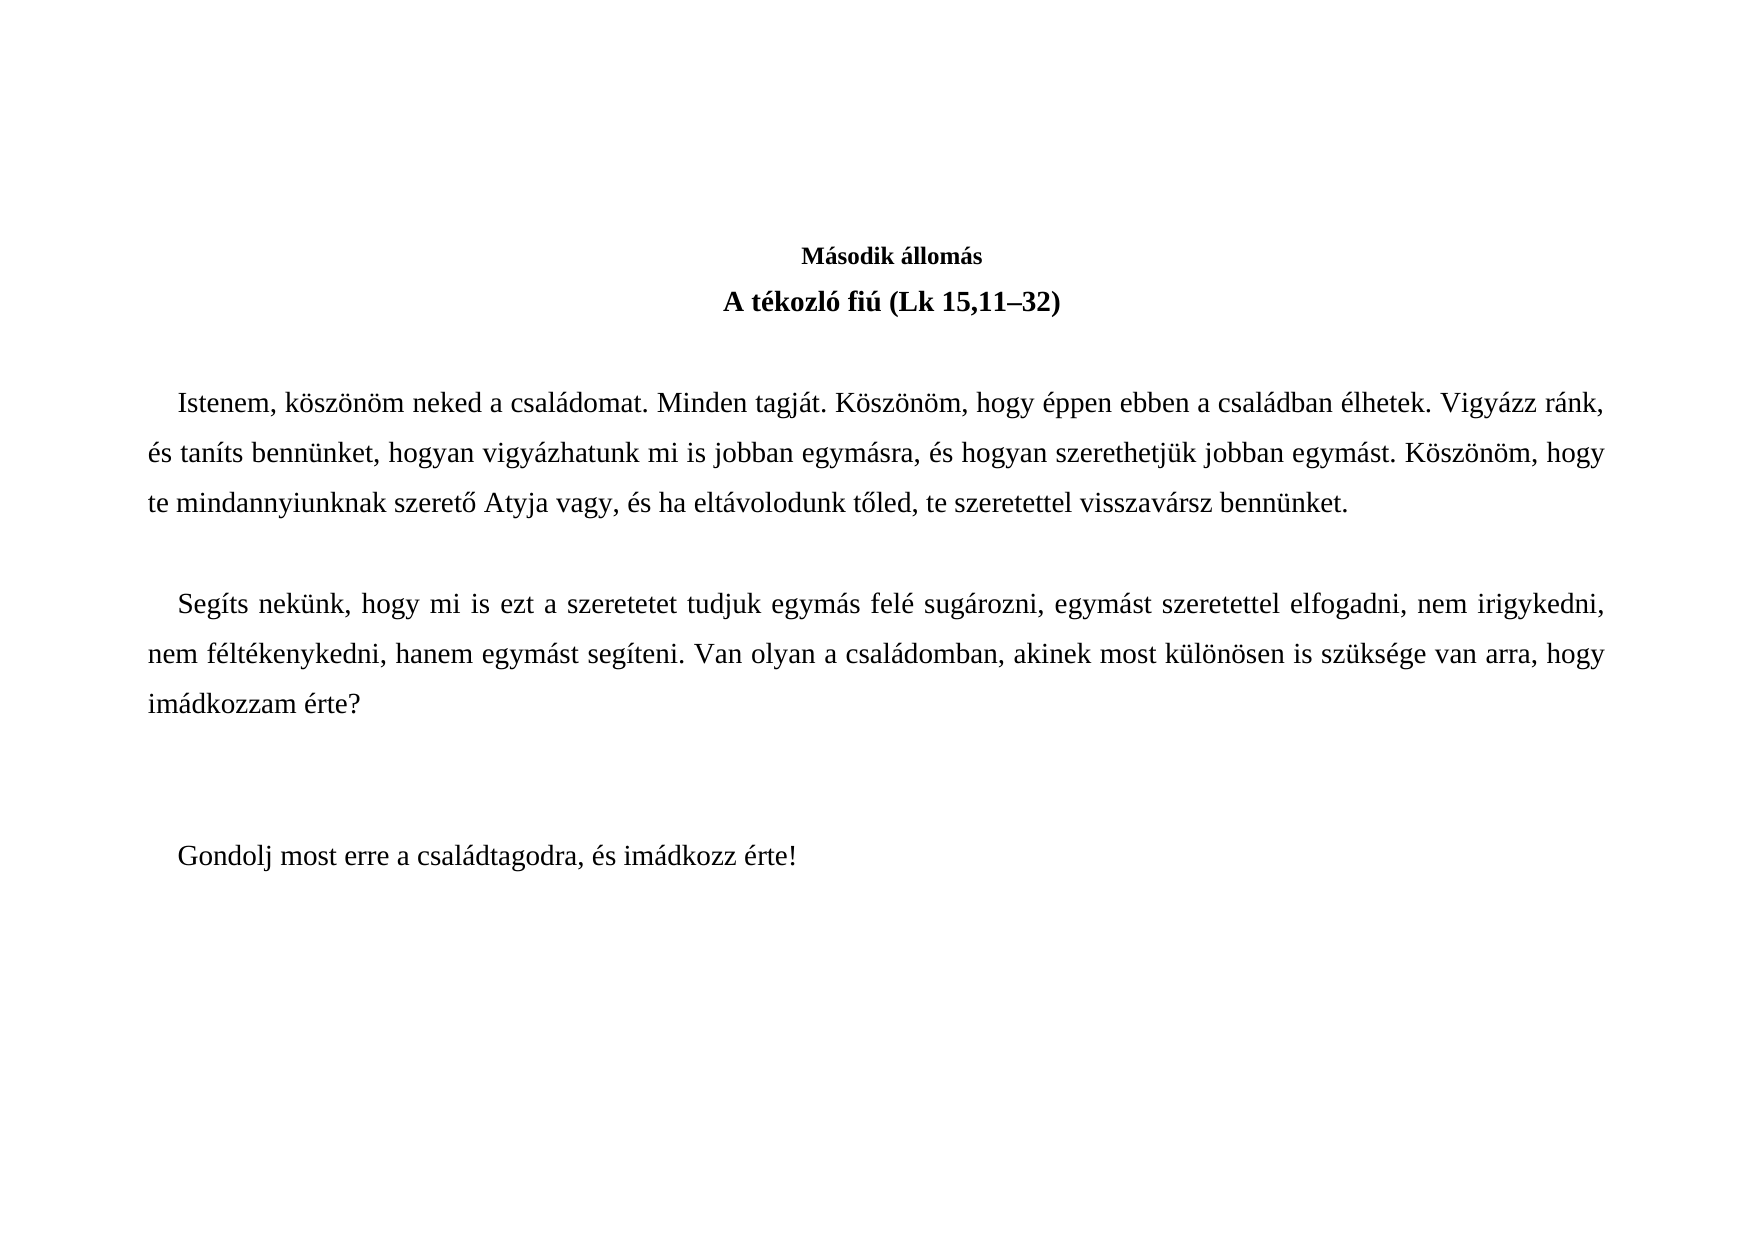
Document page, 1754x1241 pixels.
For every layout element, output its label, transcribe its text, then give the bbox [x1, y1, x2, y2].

text Segíts nekünk, hogy mi is ezt a szeretetet tudjuk egymás felé sugározni, egymást szeretettel elfogadni, nem irigykedni, nem féltékenykedni, hanem egymást segíteni. Van olyan a családomban, akinek most különösen is szüksége van arra, hogy imádkozzam érte? [148, 586, 1606, 720]
text Istenem, köszönöm neked a családomat. Minden tagját. Köszönöm, hogy éppen ebben a családban élhetek. Vigyázz ránk, és taníts bennünket, hogyan vigyázhatunk mi is jobban egymásra, és hogyan szerethetjük jobban egymást. Köszönöm, hogy te mindannyiunknak szerető Atyja vagy, és ha eltávolodunk tőled, te szeretettel visszavársz bennünket. [148, 385, 1606, 519]
text Gondolj most erre a családtagodra, és imádkozz érte! [148, 838, 1606, 871]
text Második állomás [148, 241, 1606, 270]
text A tékozló fiú (Lk 15,11–32) [148, 284, 1606, 318]
